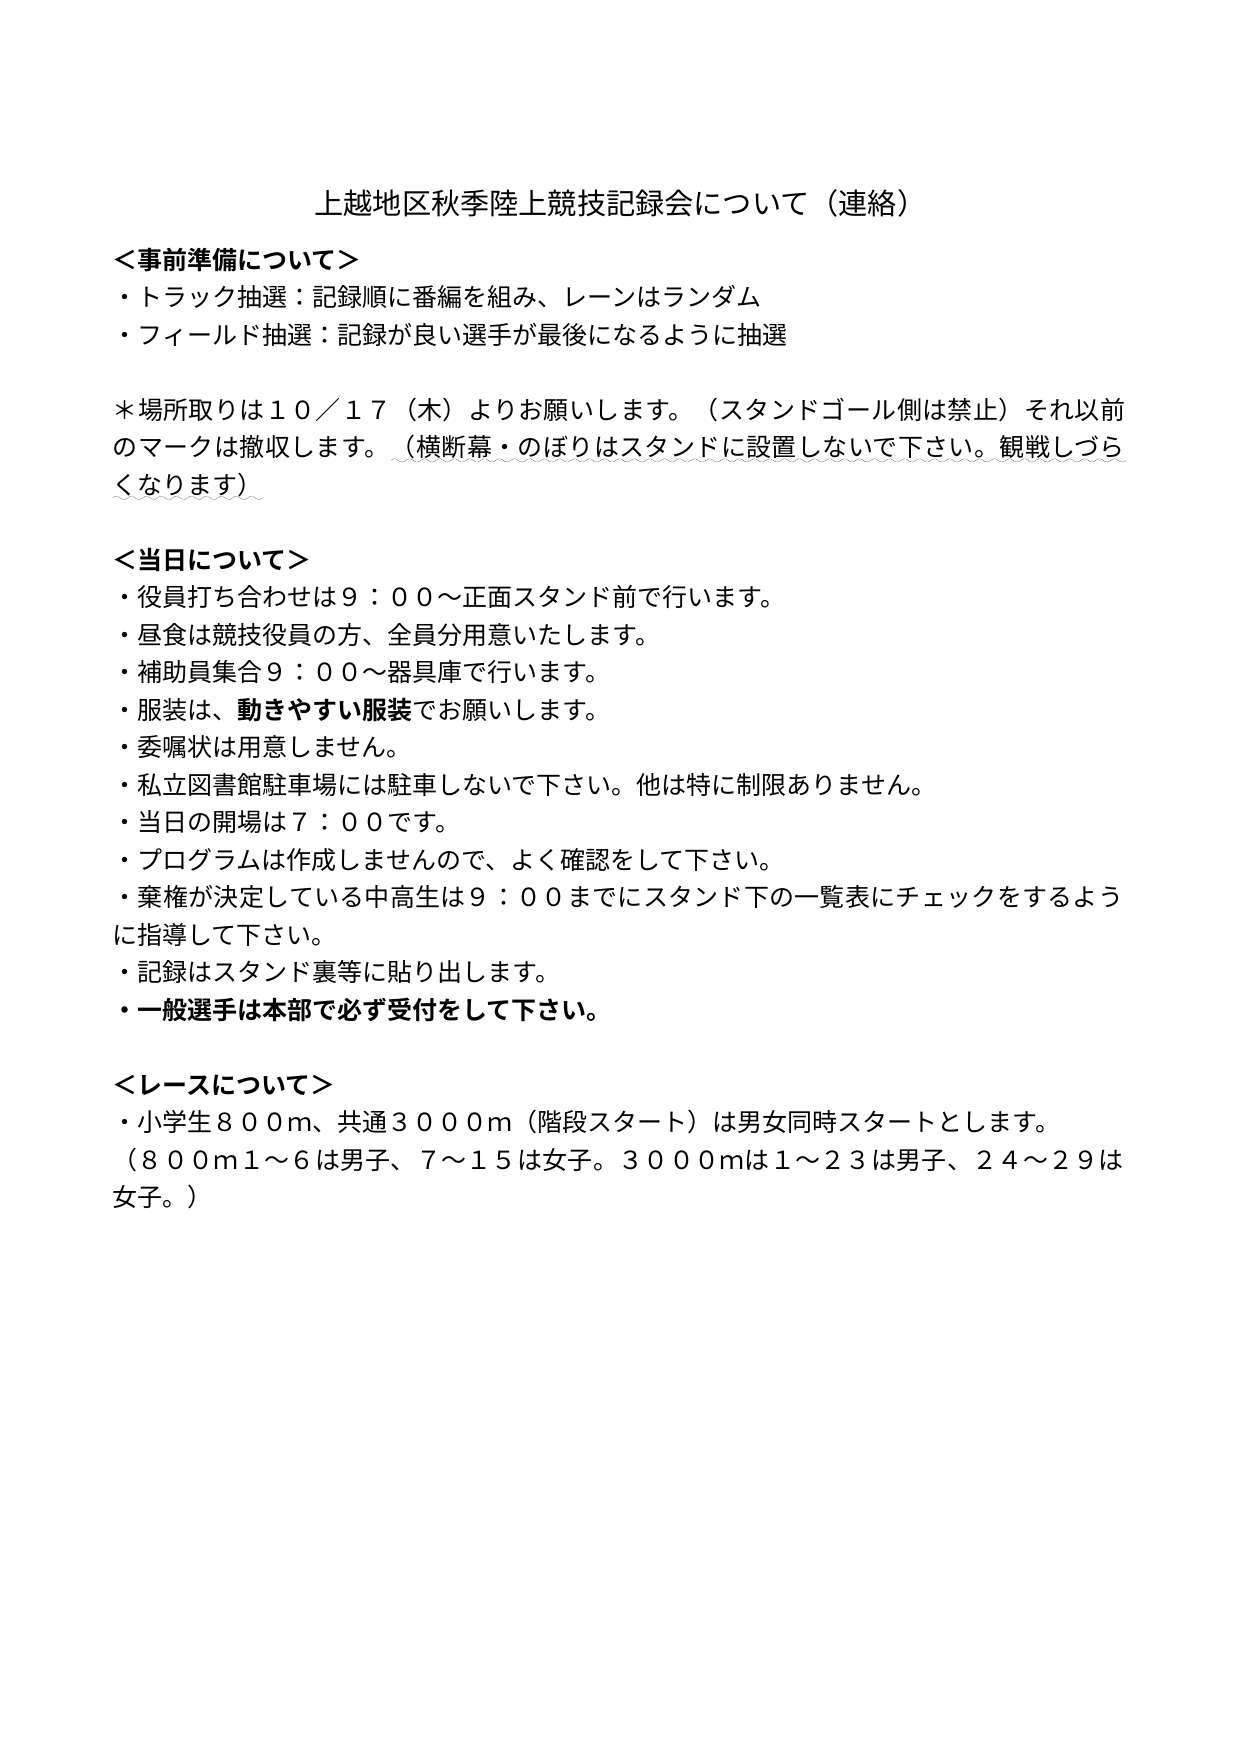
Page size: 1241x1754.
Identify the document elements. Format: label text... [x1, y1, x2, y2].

text ・トラック抽選：記録順に番編を組み、レーンはランダム [112, 277, 1128, 314]
text ＜事前準備について＞ [112, 239, 1128, 277]
text ・当日の開場は７：００です。 [112, 802, 1128, 839]
text ・棄権が決定している中高生は９：００までにスタンド下の一覧表にチェックをするように指導して下さい。 [112, 877, 1128, 952]
text ＊場所取りは１０／１７（木）よりお願いします。（スタンドゴール側は禁止）それ以前のマークは撤収します。（横断幕・のぼりはスタンドに設置しないで下さい。観戦しづらくなります） [112, 389, 1128, 502]
text ・昼食は競技役員の方、全員分用意いたします。 [112, 614, 1128, 652]
text ・補助員集合９：００～器具庫で行います。 [112, 652, 1128, 689]
text ・私立図書館駐車場には駐車しないで下さい。他は特に制限ありません。 [112, 764, 1128, 802]
text ＜レースについて＞ [112, 1064, 1128, 1102]
text 上越地区秋季陸上競技記録会について（連絡） [112, 164, 1128, 239]
text ・一般選手は本部で必ず受付をして下さい。 [112, 989, 1128, 1027]
text ・記録はスタンド裏等に貼り出します。 [112, 952, 1128, 989]
text ＜当日について＞ [112, 539, 1128, 577]
text ・小学生８００ｍ、共通３０００ｍ（階段スタート）は男女同時スタートとします。 [112, 1102, 1128, 1139]
text ・服装は、動きやすい服装でお願いします。 [112, 689, 1128, 727]
text ・プログラムは作成しませんので、よく確認をして下さい。 [112, 839, 1128, 877]
text ・フィールド抽選：記録が良い選手が最後になるように抽選 [112, 314, 1128, 352]
text ・委嘱状は用意しません。 [112, 727, 1128, 764]
text （８００ｍ１～６は男子、７～１５は女子。３０００ｍは１～２３は男子、２４～２９は女子。） [112, 1139, 1128, 1214]
text ・役員打ち合わせは９：００～正面スタンド前で行います。 [112, 577, 1128, 614]
